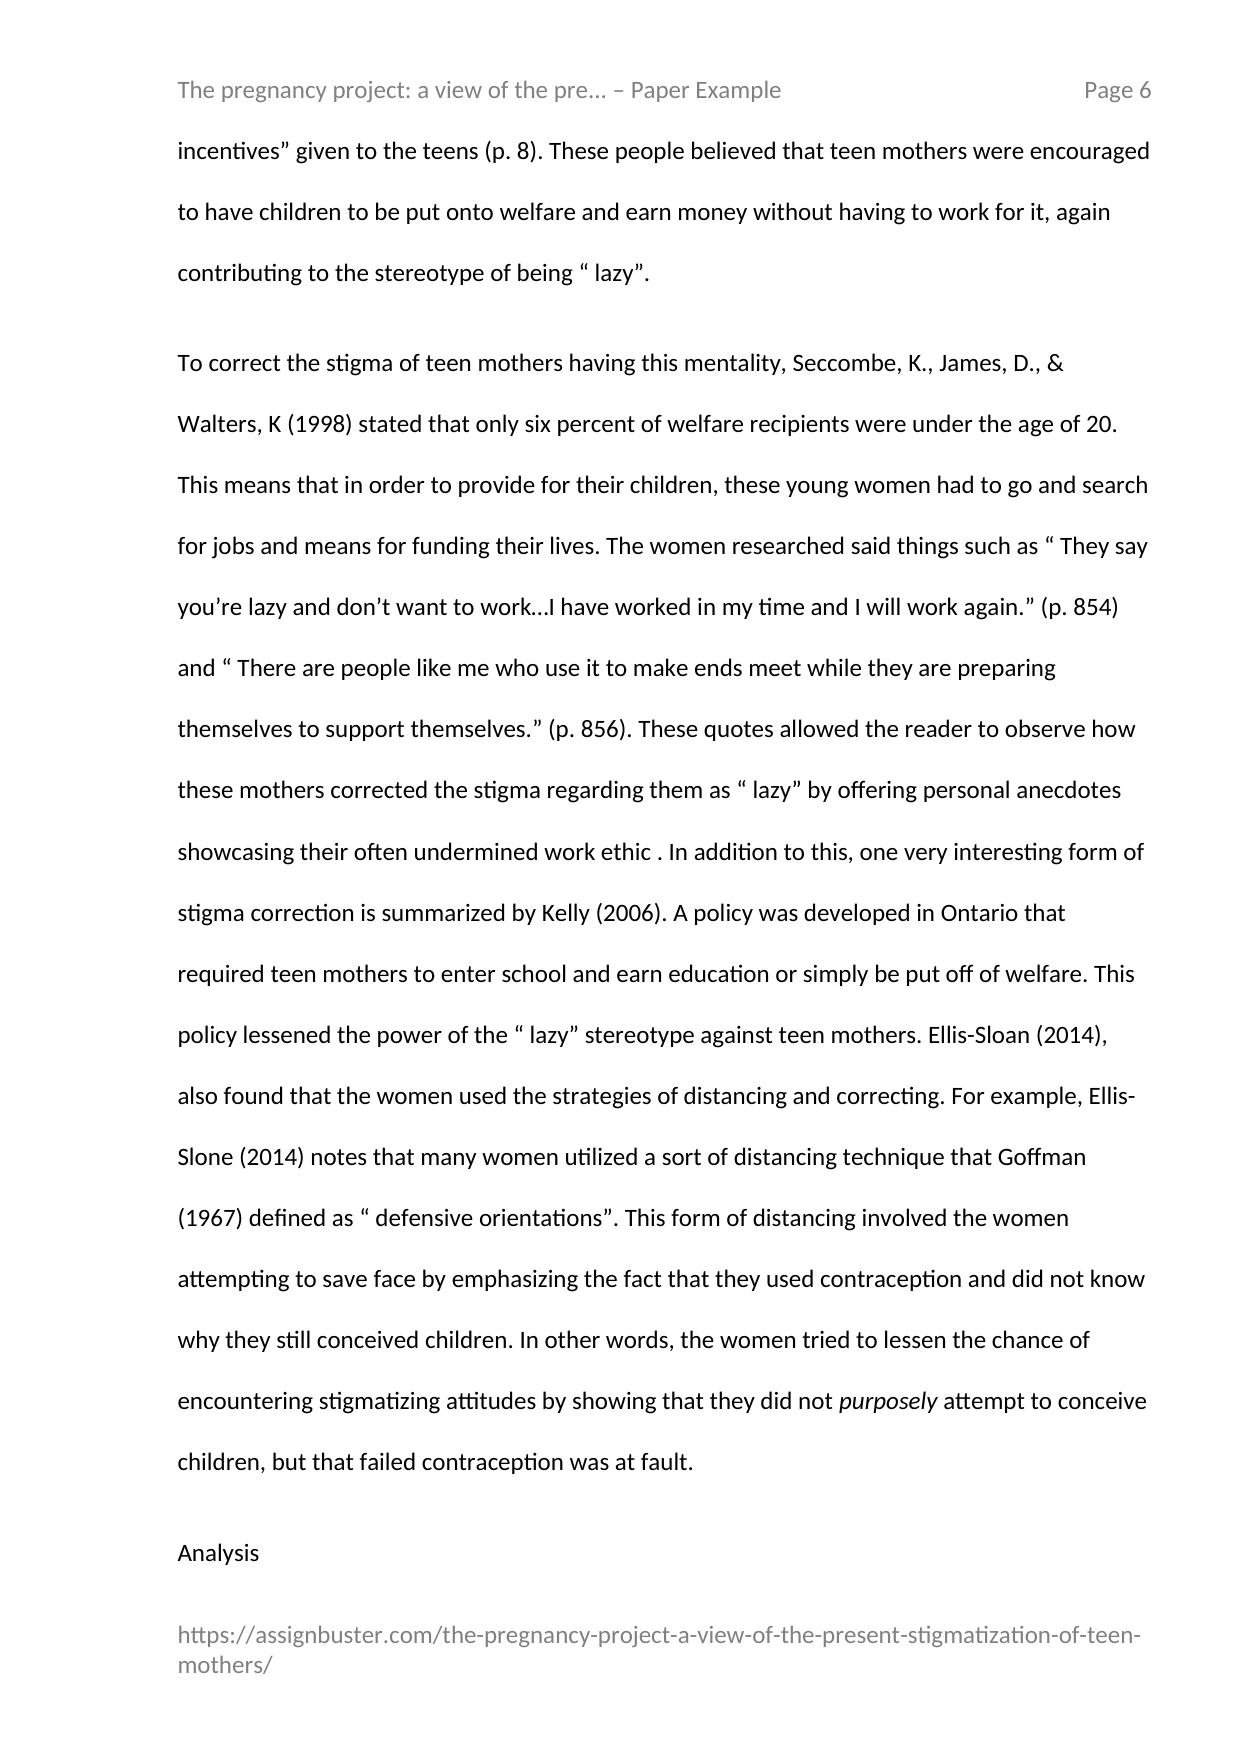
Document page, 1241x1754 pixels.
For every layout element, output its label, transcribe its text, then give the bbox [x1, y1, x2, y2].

text To correct the stigma of teen mothers having this mentality, Seccombe, K., James, D., & Walters, K (1998) stated that only six percent of welfare recipients were under the age of 20. This means that in order to provide for their children, these young women had to go and search for jobs and means for funding their lives. The women researched said things such as “ They say you’re lazy and don’t want to work…I have worked in my time and I will work again.” (p. 854) and “ There are people like me who use it to make ends meet while they are preparing themselves to support themselves.” (p. 856). These quotes allowed the reader to observe how these mothers corrected the stigma regarding them as “ lazy” by offering personal anecdotes showcasing their often undermined work ethic . In addition to this, one very interesting form of stigma correction is summarized by Kelly (2006). A policy was developed in Ontario that required teen mothers to enter school and earn education or simply be put off of welfare. This policy lessened the power of the “ lazy” stereotype against teen mothers. Ellis-Sloan (2014), also found that the women used the strategies of distancing and correcting. For example, Ellis-Slone (2014) notes that many women utilized a sort of distancing technique that Goffman (1967) defined as “ defensive orientations”. This form of distancing involved the women attempting to save face by emphasizing the fact that they used contraception and did not know why they still conceived children. In other words, the women tried to lessen the chance of encountering stigmatizing attitudes by showing that they did not purposely attempt to conceive children, but that failed contraception was at fault. [177, 347, 1152, 1477]
text Analysis [177, 1537, 1152, 1567]
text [177, 135, 1152, 287]
